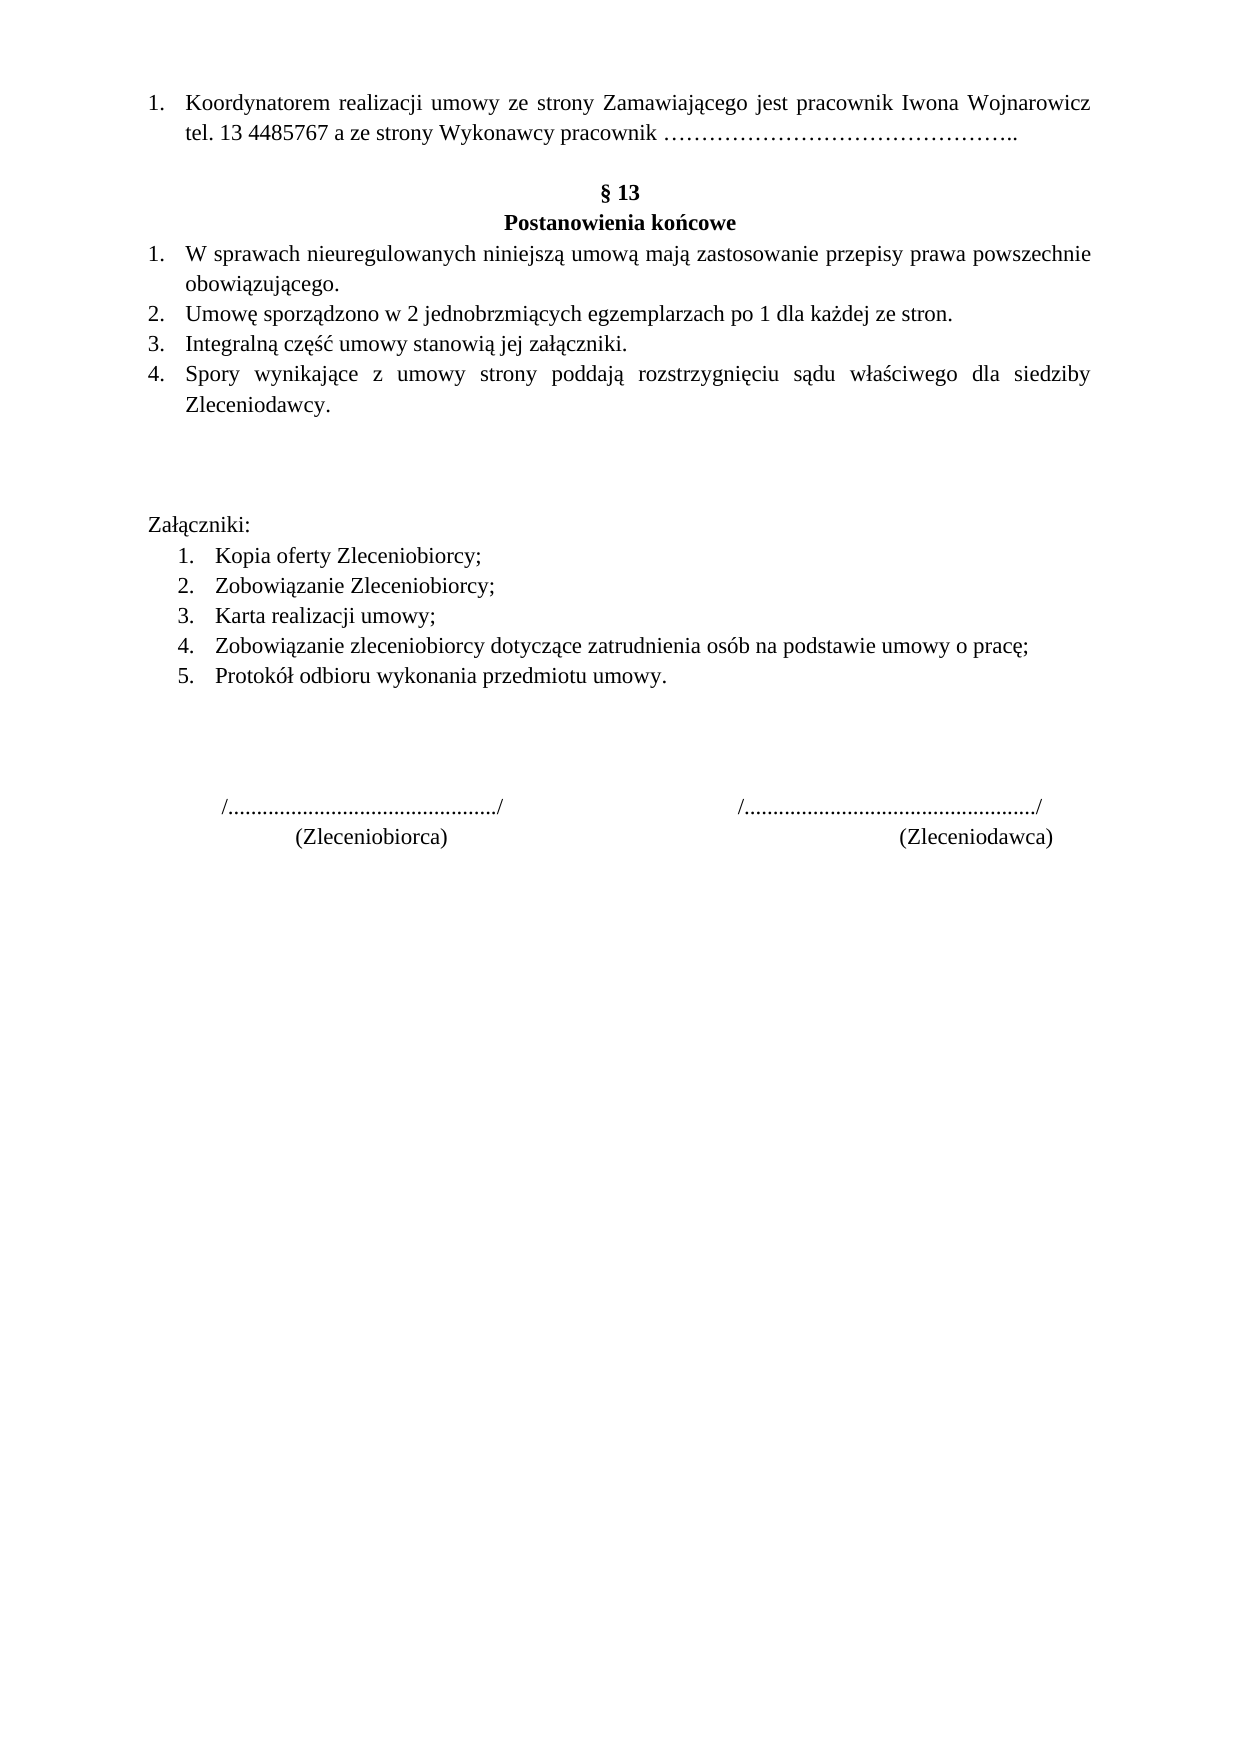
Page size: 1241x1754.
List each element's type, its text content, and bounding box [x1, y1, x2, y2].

text (Zleceniobiorca) (Zleceniodawca) [148, 823, 1092, 849]
list Umowę sporządzono w 2 jednobrzmiących egzemplarzach po 1 dla każdej ze stron. [148, 300, 1092, 326]
text Postanowienia końcowe [148, 209, 1092, 236]
list Spory wynikające z umowy strony poddają rozstrzygnięciu sądu właściwego dla siedziby Zleceniodawcy. [148, 361, 1092, 417]
list Protokół odbioru wykonania przedmiotu umowy. [177, 663, 1092, 689]
list Zobowiązanie Zleceniobiorcy; [177, 572, 1092, 598]
list Kopia oferty Zleceniobiorcy; [177, 542, 1092, 568]
text Załączniki: [148, 512, 1092, 538]
list Zobowiązanie zleceniobiorcy dotyczące zatrudnienia osób na podstawie umowy o pracę; [177, 632, 1092, 659]
list Koordynatorem realizacji umowy ze strony Zamawiającego jest pracownik Iwona Wojnarowicz tel. 13 4485767 a ze strony Wykonawcy pracownik ……………………………………….. [148, 89, 1092, 145]
list Integralną część umowy stanowią jej załączniki. [148, 330, 1092, 357]
text /.............................................../ /.................................................../ [148, 793, 1092, 819]
text § 13 [148, 179, 1092, 206]
list W sprawach nieuregulowanych niniejszą umową mają zastosowanie przepisy prawa powszechnie obowiązującego. [148, 240, 1092, 296]
list Karta realizacji umowy; [177, 602, 1092, 628]
